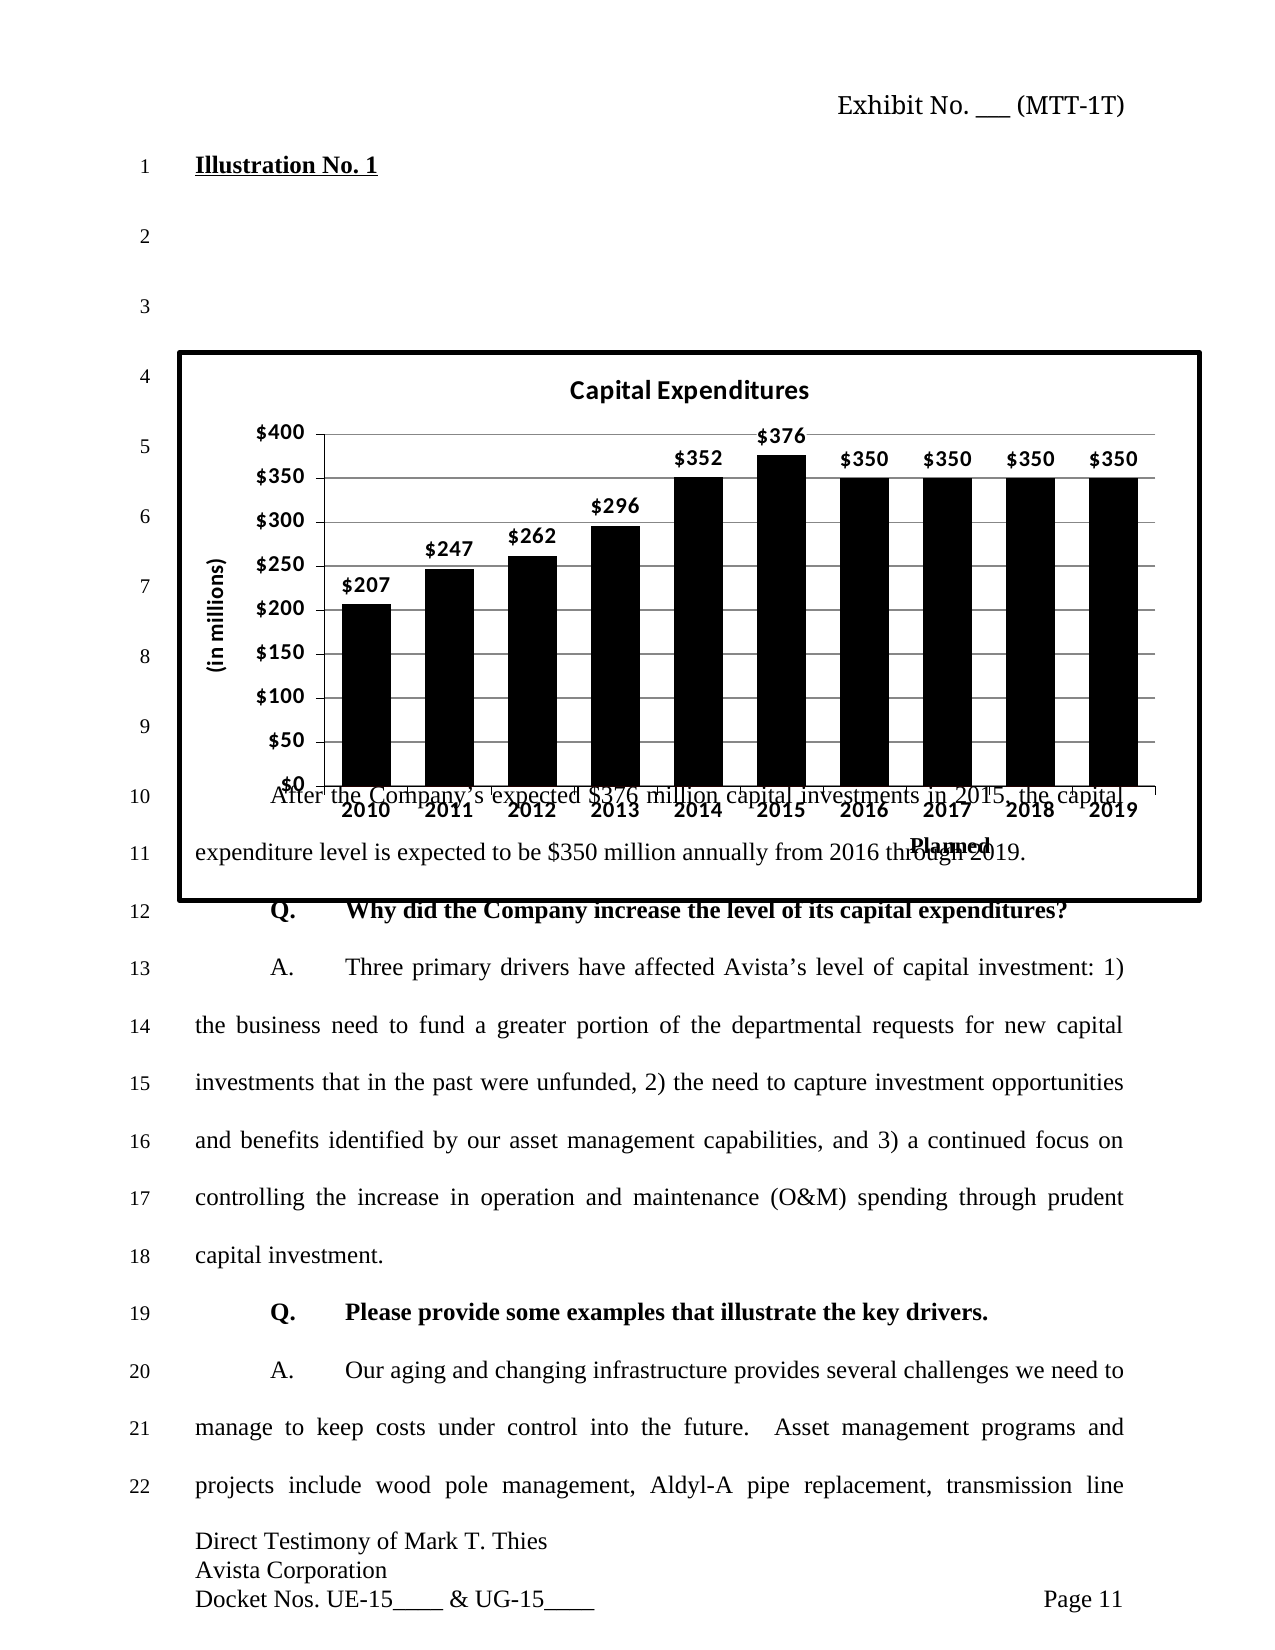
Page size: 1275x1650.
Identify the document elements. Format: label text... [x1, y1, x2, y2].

text Illustration No. 1 [195, 150, 1125, 179]
text A. Three primary drivers have affected Avista’s level of capital investment: 1) the business need to fund a greater portion of the departmental requests for new capital investments that in the past were unfunded, 2) the need to capture investment opportunities and benefits identified by our asset management capabilities, and 3) a continued focus on controlling the increase in operation and maintenance (O&M) spending through prudent capital investment. [195, 952, 1125, 1269]
text Q. Why did the Company increase the level of its capital expenditures? [270, 903, 1125, 924]
text After the Company’s expected $376 million capital investments in 2015, the capital expenditure level is expected to be $350 million annually from 2016 through 2019. [195, 780, 1125, 866]
text Q. Please provide some examples that illustrate the key drivers. [195, 1297, 1125, 1326]
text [195, 1355, 1125, 1499]
